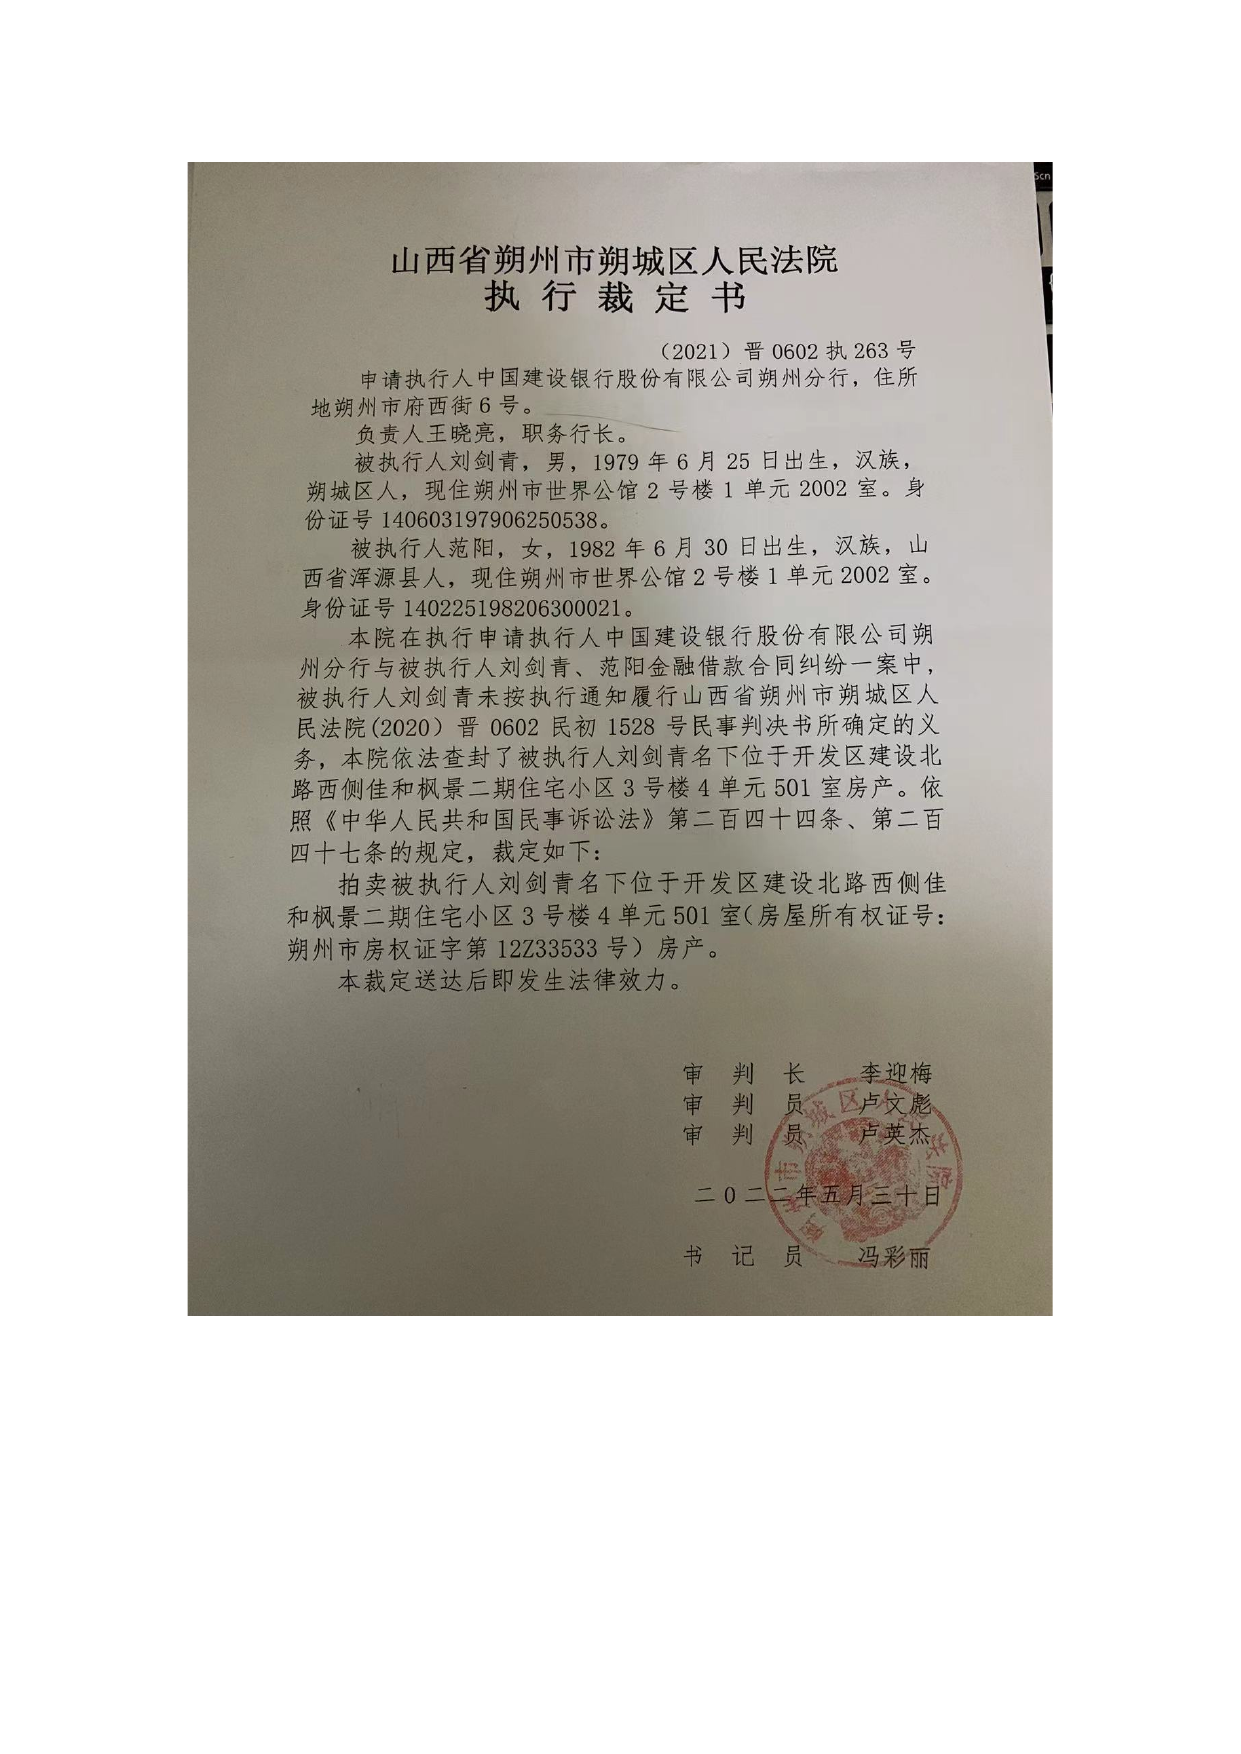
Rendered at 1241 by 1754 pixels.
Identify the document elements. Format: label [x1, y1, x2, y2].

picture [187, 162, 1053, 1316]
